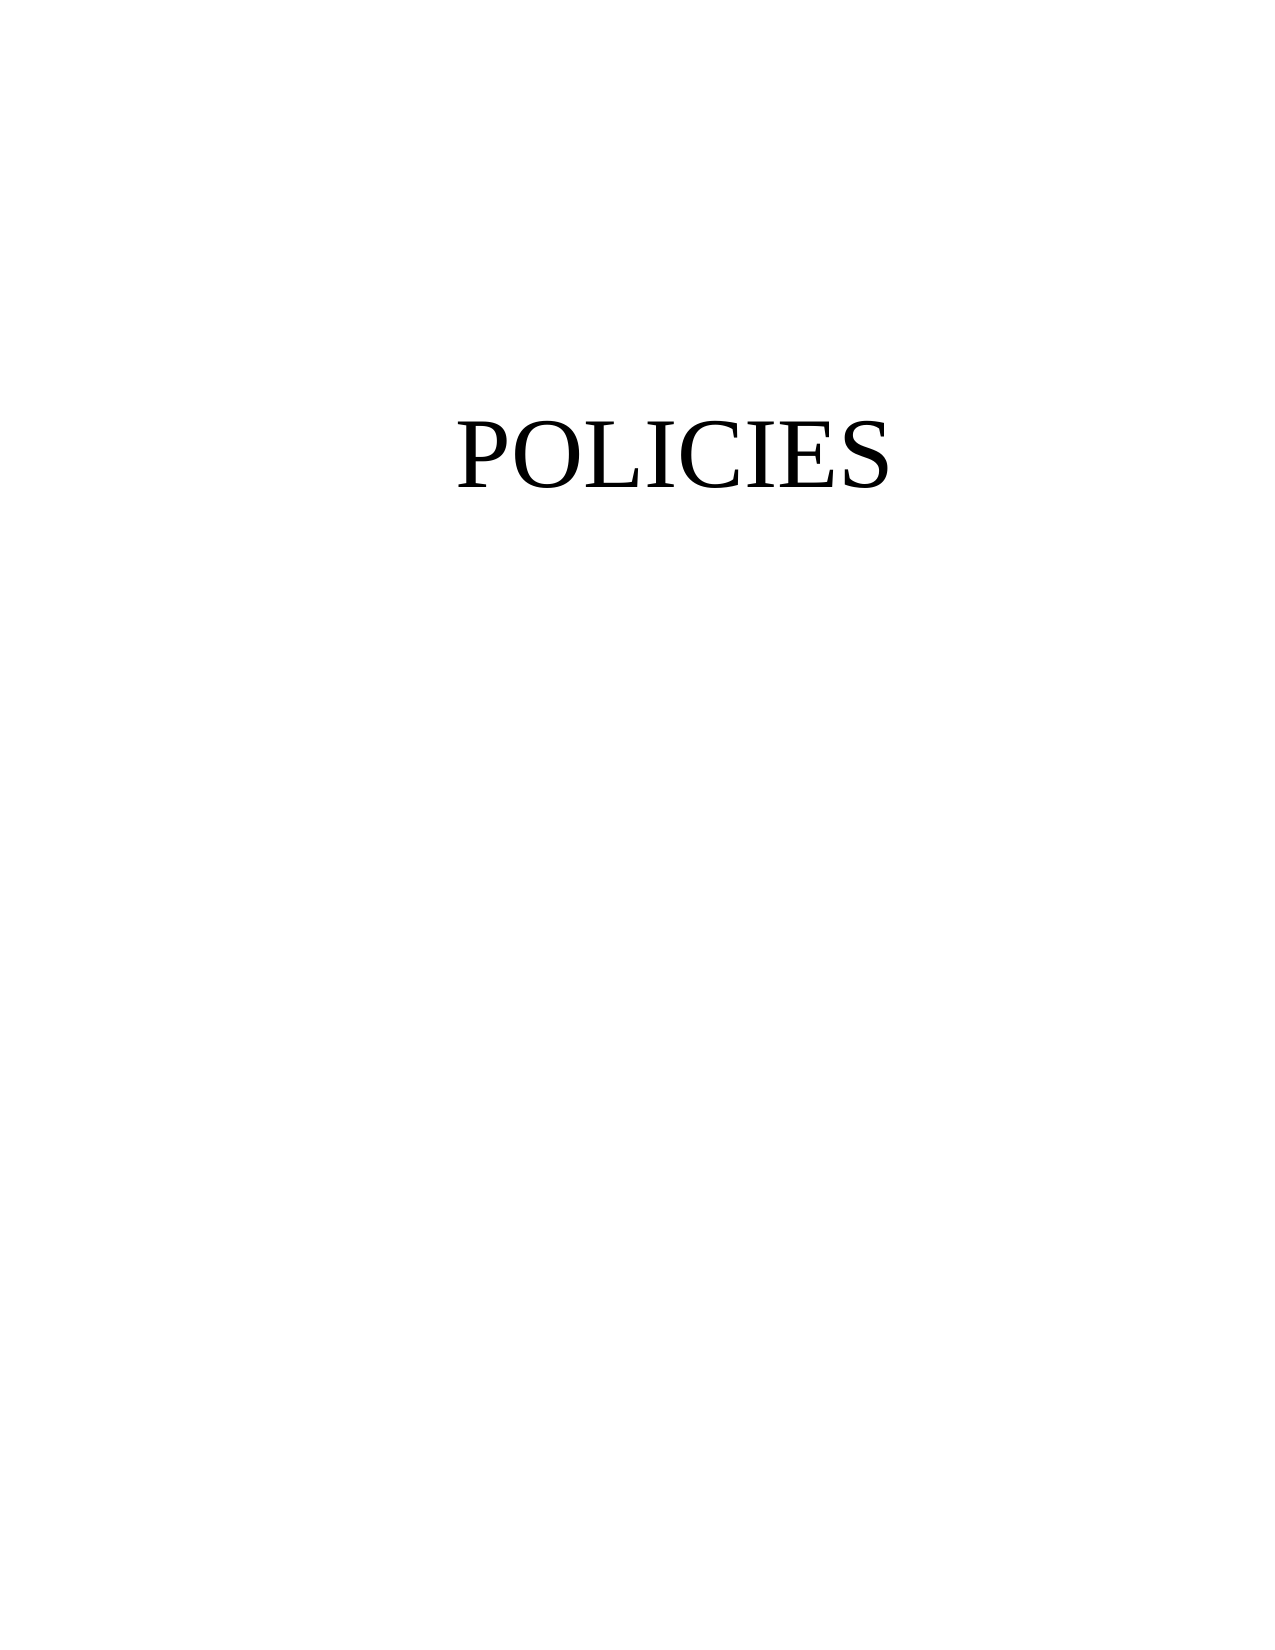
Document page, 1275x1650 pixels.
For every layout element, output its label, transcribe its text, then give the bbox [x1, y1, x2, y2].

text POLICIES [187, 394, 1162, 509]
